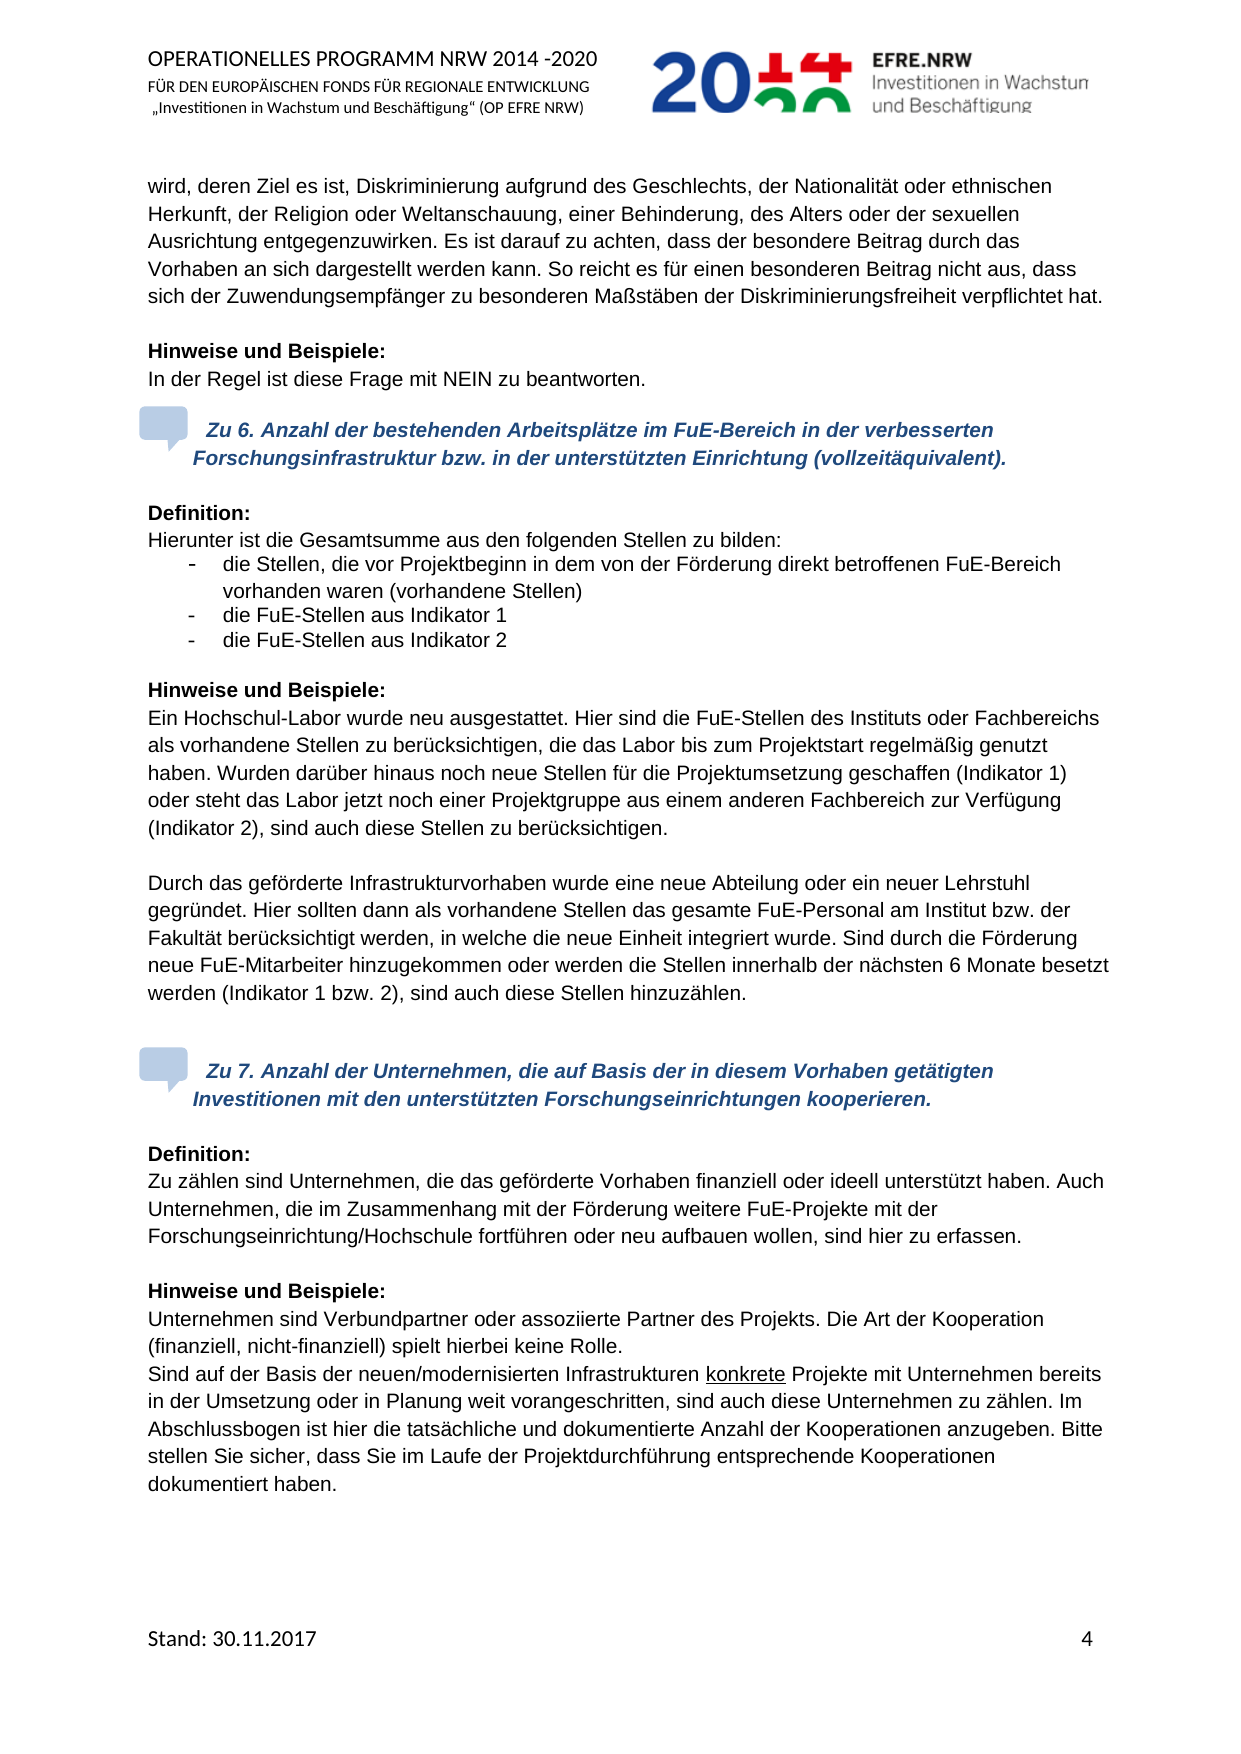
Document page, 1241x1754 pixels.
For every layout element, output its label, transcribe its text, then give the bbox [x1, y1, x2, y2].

table_cell Zu 6. Anzahl der bestehenden Arbeitsplätze im FuE-Bereich in der verbesserten Forschungsinfrastruktur bzw. in der unterstützten Einrichtung (vollzeitäquivalent). Definition: Hierunter ist die Gesamtsumme aus den folgenden Stellen zu bilden: die Stellen, die vor Projektbeginn in dem von der Förderung direkt betroffenen FuE-Bereich vorhanden waren (vorhandene Stellen) die FuE-Stellen aus Indikator 1 die FuE-Stellen aus Indikator 2 Hinweise und Beispiele: Ein Hochschul-Labor wurde neu ausgestattet. Hier sind die FuE-Stellen des Instituts oder Fachbereichs als vorhandene Stellen zu berücksichtigen, die das Labor bis zum Projektstart regelmäßig genutzt haben. Wurden darüber hinaus noch neue Stellen für die Projektumsetzung geschaffen (Indikator 1) oder steht das Labor jetzt noch einer Projektgruppe aus einem anderen Fachbereich zur Verfügung (Indikator 2), sind auch diese Stellen zu berücksichtigen. Durch das geförderte Infrastrukturvorhaben wurde eine neue Abteilung oder ein neuer Lehrstuhl gegründet. Hier sollten dann als vorhandene Stellen das gesamte FuE-Personal am Institut bzw. der Fakultät berücksichtigt werden, in welche die neue Einheit integriert wurde. Sind durch die Förderung neue FuE-Mitarbeiter hinzugekommen oder werden die Stellen innerhalb der nächsten 6 Monate besetzt werden (Indikator 1 bzw. 2), sind auch diese Stellen hinzuzählen. [136, 406, 1122, 1047]
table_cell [136, 163, 1122, 406]
table_cell Zu 7. Anzahl der Unternehmen, die auf Basis der in diesem Vorhaben getätigten Investitionen mit den unterstützten Forschungseinrichtungen kooperieren. Definition: Zu zählen sind Unternehmen, die das geförderte Vorhaben finanziell oder ideell unterstützt haben. Auch Unternehmen, die im Zusammenhang mit der Förderung weitere FuE-Projekte mit der Forschungseinrichtung/Hochschule fortführen oder neu aufbauen wollen, sind hier zu erfassen. Hinweise und Beispiele: Unternehmen sind Verbundpartner oder assoziierte Partner des Projekts. Die Art der Kooperation (finanziell, nicht-finanziell) spielt hierbei keine Rolle. Sind auf der Basis der neuen/modernisierten Infrastrukturen konkrete Projekte mit Unternehmen bereits in der Umsetzung oder in Planung weit vorangeschritten, sind auch diese Unternehmen zu zählen. Im Abschlussbogen ist hier die tatsächliche und dokumentierte Anzahl der Kooperationen anzugeben. Bitte stellen Sie sicher, dass Sie im Laufe der Projektdurchführung entsprechende Kooperationen dokumentiert haben. [136, 1048, 1122, 1511]
